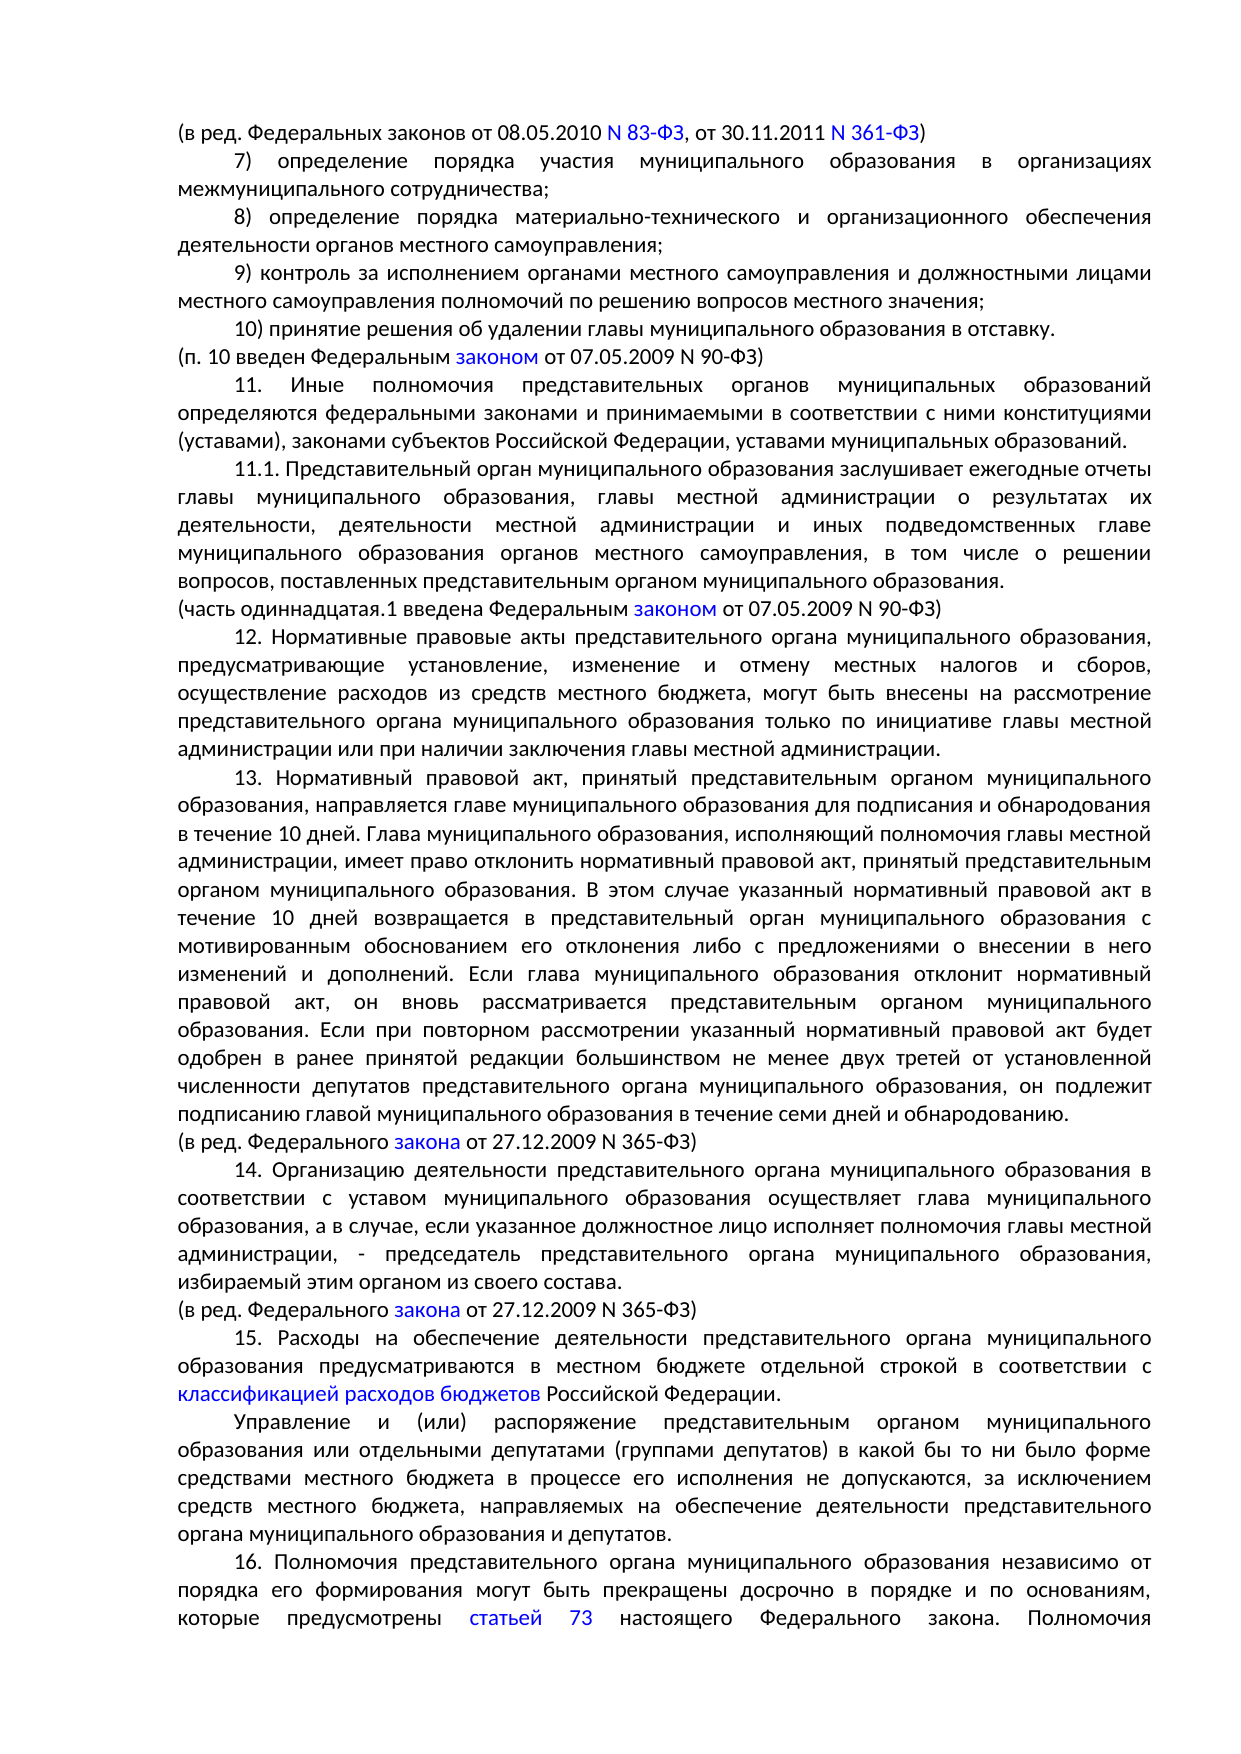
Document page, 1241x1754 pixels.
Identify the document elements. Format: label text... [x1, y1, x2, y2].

text 12. Нормативные правовые акты представительного органа муниципального образования, предусматривающие установление, изменение и отмену местных налогов и сборов, осуществление расходов из средств местного бюджета, могут быть внесены на рассмотрение представительного органа муниципального образования только по инициативе главы местной администрации или при наличии заключения главы местной администрации. [177, 622, 1152, 763]
text 13. Нормативный правовой акт, принятый представительным органом муниципального образования, направляется главе муниципального образования для подписания и обнародования в течение 10 дней. Глава муниципального образования, исполняющий полномочия главы местной администрации, имеет право отклонить нормативный правовой акт, принятый представительным органом муниципального образования. В этом случае указанный нормативный правовой акт в течение 10 дней возвращается в представительный орган муниципального образования с мотивированным обоснованием его отклонения либо с предложениями о внесении в него изменений и дополнений. Если глава муниципального образования отклонит нормативный правовой акт, он вновь рассматривается представительным органом муниципального образования. Если при повторном рассмотрении указанный нормативный правовой акт будет одобрен в ранее принятой редакции большинством не менее двух третей от установленной численности депутатов представительного органа муниципального образования, он подлежит подписанию главой муниципального образования в течение семи дней и обнародованию. [177, 763, 1152, 1127]
text (в ред. Федерального закона от 27.12.2009 N 365-ФЗ) [177, 1127, 1152, 1155]
text 7) определение порядка участия муниципального образования в организациях межмуниципального сотрудничества; [177, 146, 1152, 202]
text 11.1. Представительный орган муниципального образования заслушивает ежегодные отчеты главы муниципального образования, главы местной администрации о результатах их деятельности, деятельности местной администрации и иных подведомственных главе муниципального образования органов местного самоуправления, в том числе о решении вопросов, поставленных представительным органом муниципального образования. [177, 454, 1152, 594]
text (в ред. Федеральных законов от 08.05.2010 N 83-ФЗ, от 30.11.2011 N 361-ФЗ) [177, 118, 1152, 146]
text 11. Иные полномочия представительных органов муниципальных образований определяются федеральными законами и принимаемыми в соответствии с ними конституциями (уставами), законами субъектов Российской Федерации, уставами муниципальных образований. [177, 370, 1152, 454]
text 15. Расходы на обеспечение деятельности представительного органа муниципального образования предусматриваются в местном бюджете отдельной строкой в соответствии с классификацией расходов бюджетов Российской Федерации. [177, 1323, 1152, 1407]
text Управление и (или) распоряжение представительным органом муниципального образования или отдельными депутатами (группами депутатов) в какой бы то ни было форме средствами местного бюджета в процессе его исполнения не допускаются, за исключением средств местного бюджета, направляемых на обеспечение деятельности представительного органа муниципального образования и депутатов. [177, 1407, 1152, 1547]
text 14. Организацию деятельности представительного органа муниципального образования в соответствии с уставом муниципального образования осуществляет глава муниципального образования, а в случае, если указанное должностное лицо исполняет полномочия главы местной администрации, - председатель представительного органа муниципального образования, избираемый этим органом из своего состава. [177, 1155, 1152, 1295]
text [177, 1547, 1152, 1631]
text 9) контроль за исполнением органами местного самоуправления и должностными лицами местного самоуправления полномочий по решению вопросов местного значения; [177, 258, 1152, 314]
text (часть одиннадцатая.1 введена Федеральным законом от 07.05.2009 N 90-ФЗ) [177, 594, 1152, 622]
text (п. 10 введен Федеральным законом от 07.05.2009 N 90-ФЗ) [177, 342, 1152, 370]
text 10) принятие решения об удалении главы муниципального образования в отставку. [177, 314, 1152, 342]
text (в ред. Федерального закона от 27.12.2009 N 365-ФЗ) [177, 1295, 1152, 1323]
text 8) определение порядка материально-технического и организационного обеспечения деятельности органов местного самоуправления; [177, 202, 1152, 258]
